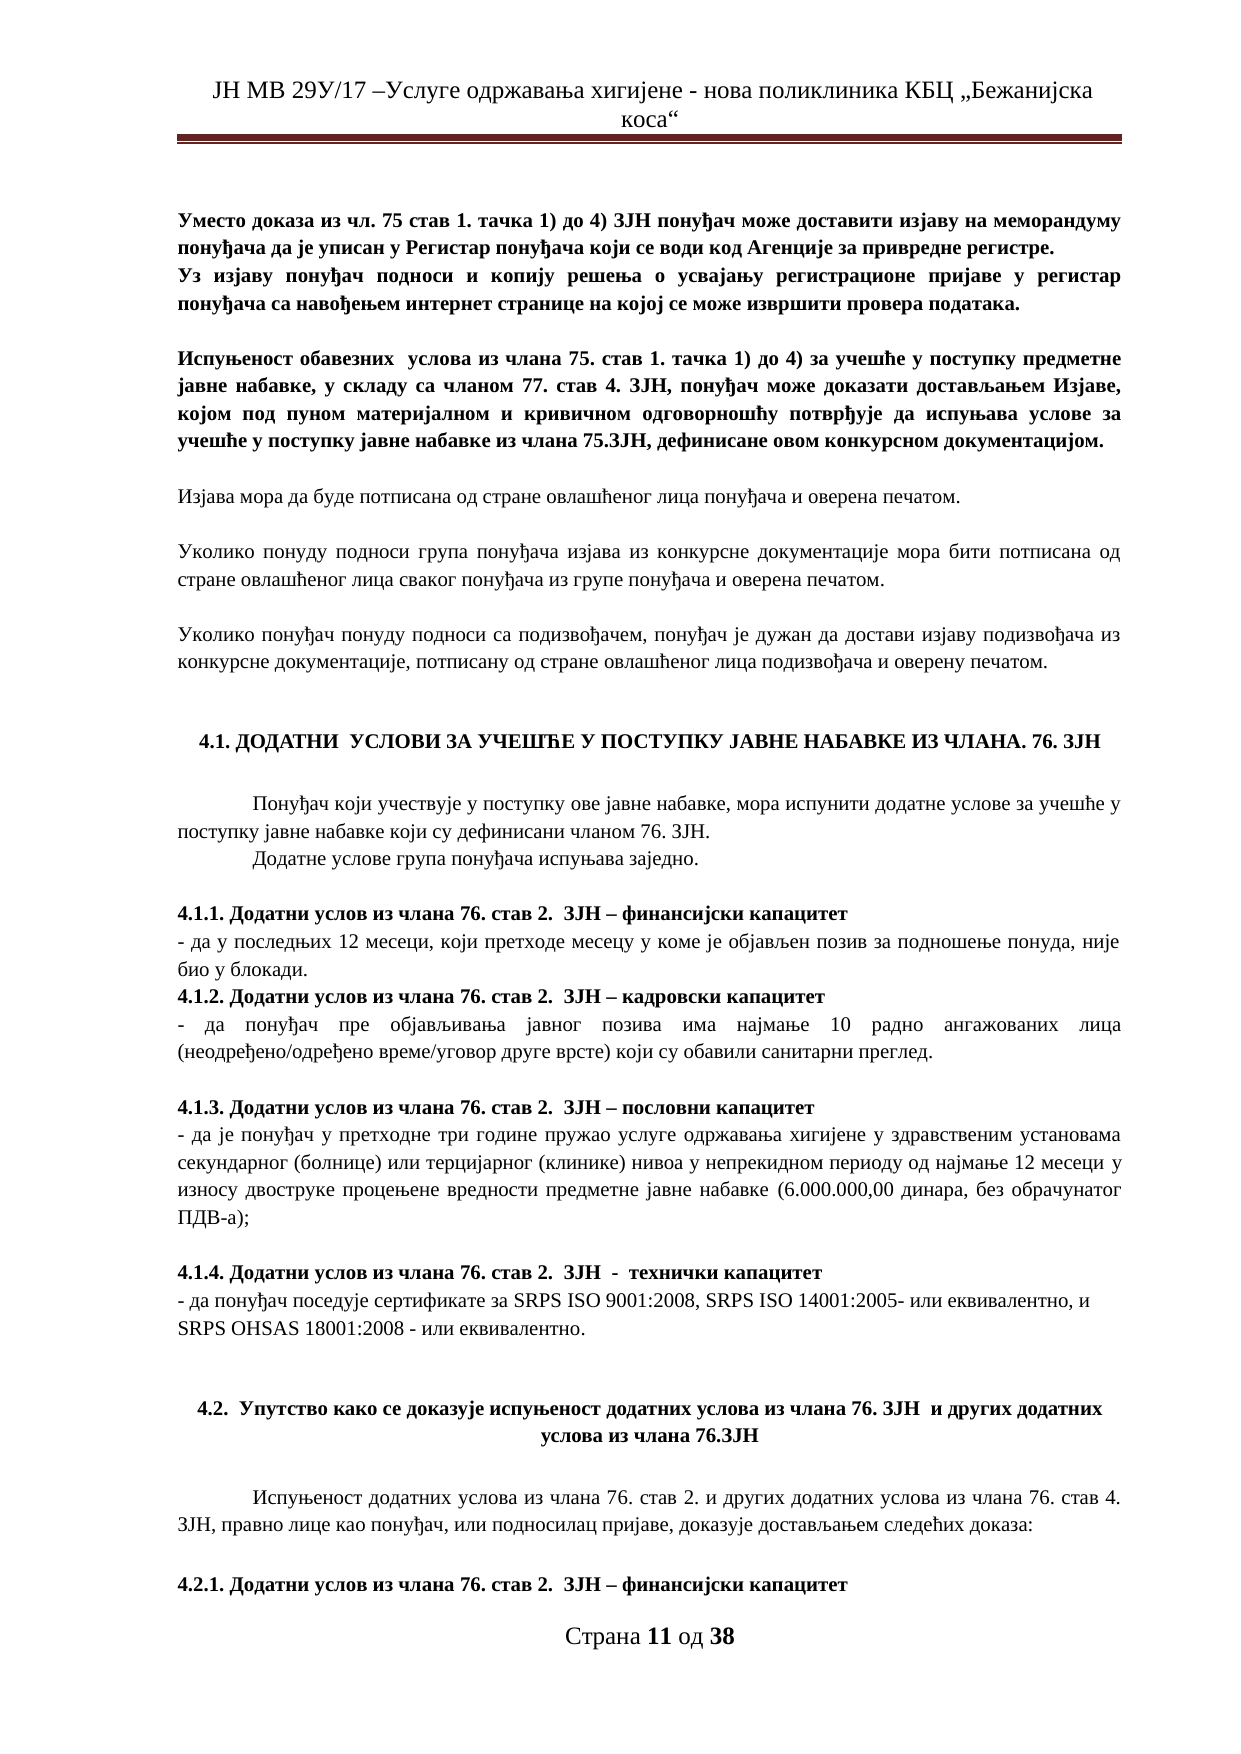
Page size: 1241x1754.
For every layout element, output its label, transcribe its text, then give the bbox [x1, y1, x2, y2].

text 4.1.4. Додатни услов из члана 76. став 2. ЗЈН - технички капацитет [177, 1260, 1122, 1284]
text 4.1.2. Додатни услов из члана 76. став 2. ЗЈН – кадровски капацитет [177, 984, 1122, 1008]
text 4.1.3. Додатни услов из члана 76. став 2. ЗЈН – пословни капацитет [177, 1094, 1122, 1119]
text Уколико понуђач понуду подноси са подизвођачем, понуђач је дужан да достави изјаву подизвођача из конкурсне документације, потписану од стране овлашћеног лица подизвођача и оверену печатом. [177, 622, 1122, 673]
text Уколико понуду подноси група понуђача изјава из конкурсне документације мора бити потписана од стране овлашћеног лица сваког понуђача из групе понуђача и оверена печатом. [177, 539, 1122, 591]
text Испуњеност додатних услова из члана 76. став 2. и других додатних услова из члана 76. став 4. ЗЈН, правно лице као понуђач, или подносилац пријаве, доказује достављањем следећих доказа: [177, 1485, 1122, 1536]
text - да понуђач пре објављивања јавног позива има најмање 10 радно ангажованих лица (неодређено/одређено време/уговор друге врсте) који су обавили санитарни преглед. [177, 1012, 1122, 1063]
text Уместо доказа из чл. 75 став 1. тачка 1) до 4) ЗЈН понуђач може доставити изјаву на меморандуму понуђача да је уписан у Регистар понуђача који се води код Агенције за привредне регистре. [177, 208, 1122, 259]
text - да у последњих 12 месеци, који претходе месецу у коме је објављен позив за подношење понуда, није био у блокади. [177, 929, 1122, 981]
list Понуђач који учествује у поступку ове јавне набавке, мора испунити додатне услове за учешће у поступку јавне набавке који су дефинисани чланом 76. ЗЈН. [177, 791, 1122, 843]
text 4.2.1. Додатни услов из члана 76. став 2. ЗЈН – финансијски капацитет [177, 1572, 1122, 1596]
text Испуњеност обавезних услова из члана 75. став 1. тачка 1) до 4) за учешће у поступку предметне јавне набавке, у складу са чланом 77. став 4. ЗЈН, понуђач може доказати достављањем Изјаве, којом под пуном материјалном и кривичном одговорношћу потврђује да испуњава услове за учешће у поступку јавне набавке из члана 75.ЗЈН, дефинисане овом конкурсном документацијом. [177, 346, 1122, 452]
text Уз изјаву понуђач подноси и копију решења о усвајању регистрационе пријаве у регистар понуђача са навођењем интернет странице на којој се може извршити провера података. [177, 263, 1122, 314]
text - да понуђач поседује сертификате за SRPS ISO 9001:2008, SRPS ISO 14001:2005- или еквивалентно, и SRPS OHSAS 18001:2008 - или еквивалентно. [177, 1288, 1122, 1339]
text Изјава мора да буде потписана од стране овлашћеног лица понуђача и оверена печатом. [177, 484, 1122, 508]
subtitle 4.2. Упутство како се доказује испуњеност додатних услова из члана 76. ЗЈН и других додатних услова из члана 76.ЗЈН [177, 1396, 1122, 1447]
list Додатне услове група понуђача испуњава заједно. [177, 846, 1122, 870]
text 4.1.1. Додатни услов из члана 76. став 2. ЗЈН – финансијски капацитет [177, 901, 1122, 925]
text - да је понуђач у претходне три године пружао услуге одржавања хигијене у здравственим установама секундарног (болнице) или терцијарног (клинике) нивоа у непрекидном периоду од најмање 12 месеци у износу двоструке процењене вредности предметне јавне набавке (6.000.000,00 динара, без обрачунатог ПДВ-а); [177, 1122, 1122, 1229]
subtitle 4.1. ДОДАТНИ УСЛОВИ ЗА УЧЕШЋЕ У ПОСТУПКУ ЈАВНЕ НАБАВКЕ ИЗ ЧЛАНА. 76. ЗЈН [177, 729, 1122, 753]
